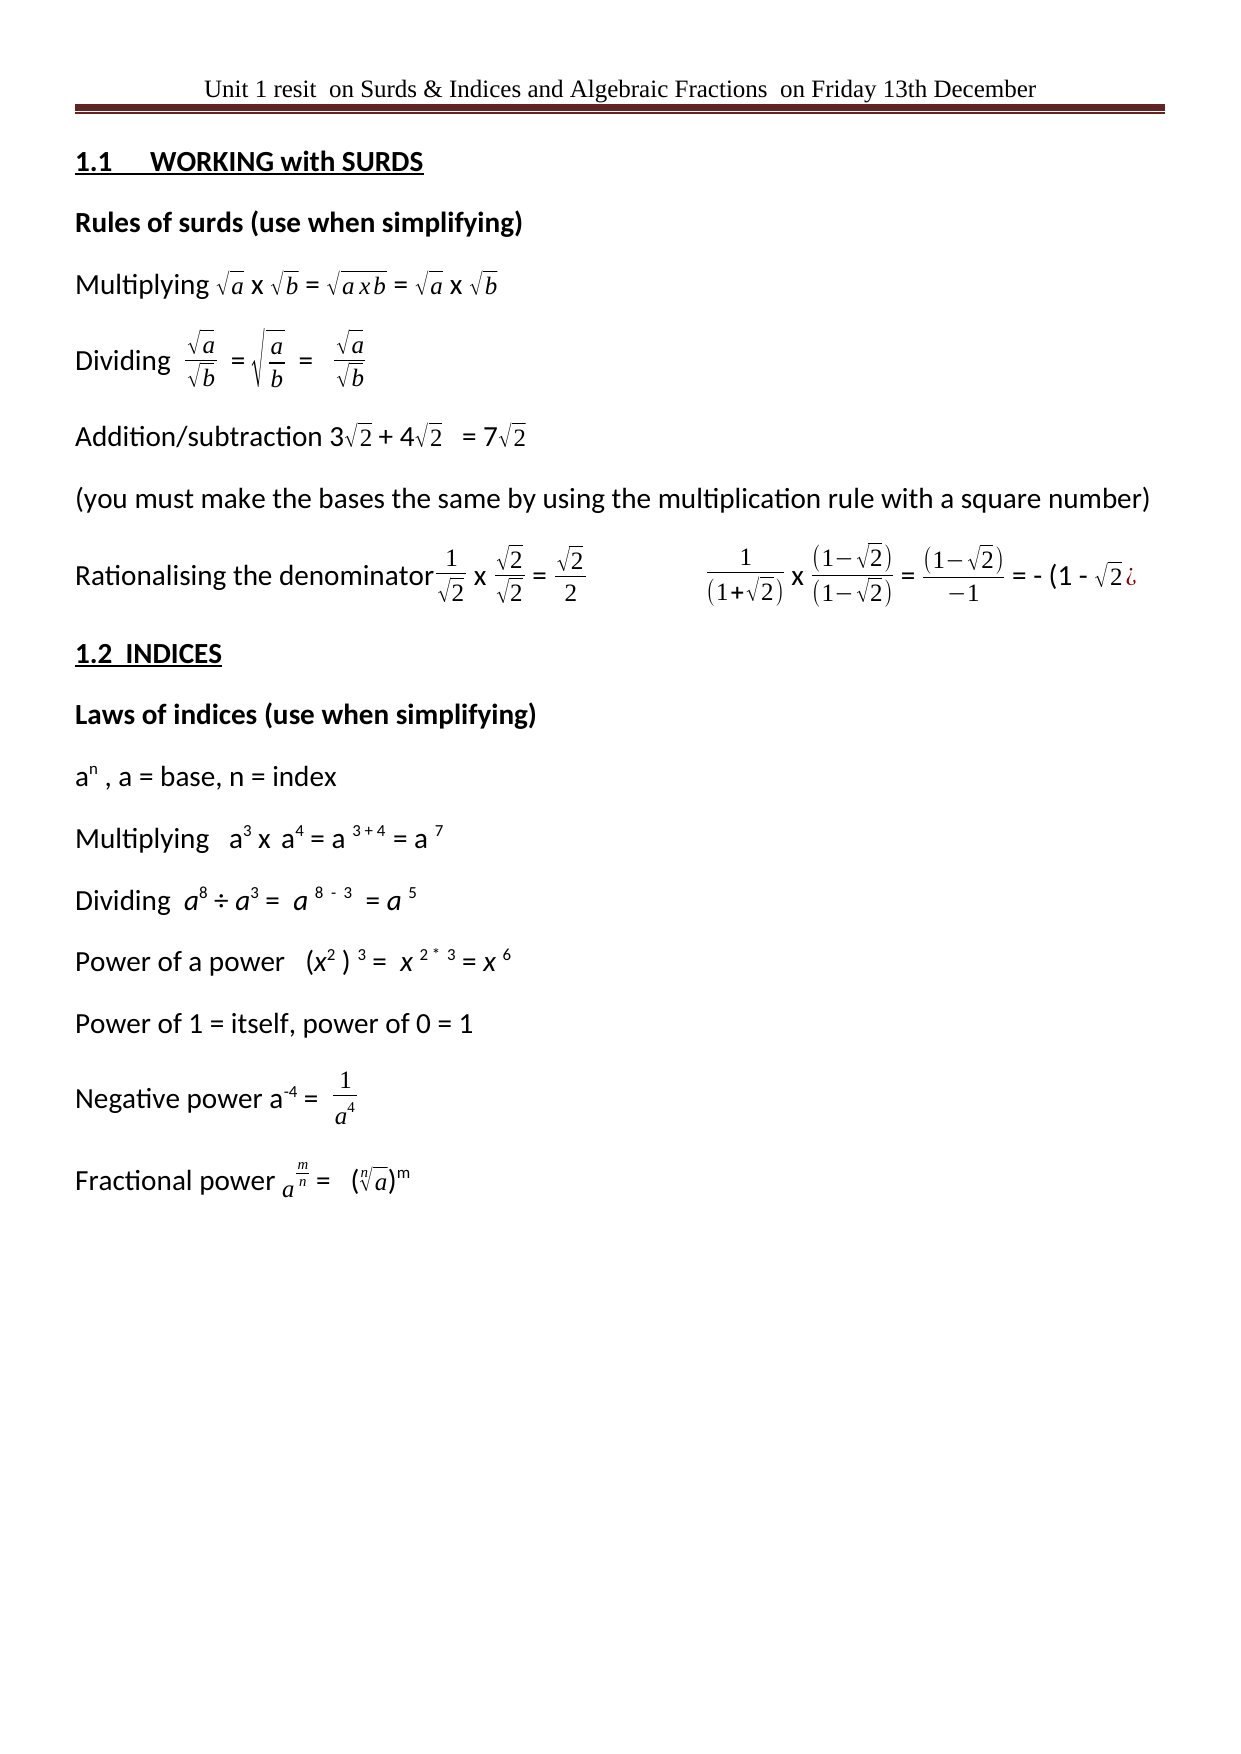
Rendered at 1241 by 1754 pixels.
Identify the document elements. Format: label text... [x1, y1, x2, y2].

text Dividing a8 ÷ a3 = a 8 - 3 = a 5 [75, 882, 1165, 917]
text Rationalising the denominator x = x = = - (1 - [75, 542, 1165, 608]
text Power of 1 = itself, power of 0 = 1 [75, 1005, 1165, 1041]
text Dividing = = [75, 328, 1165, 392]
text an , a = base, n = index [75, 758, 1165, 794]
text Multiplying x = = x [75, 266, 1165, 302]
text Laws of indices (use when simplifying) [75, 696, 1165, 732]
text Multiplying a3 x a4 = a 3 + 4 = a 7 [75, 820, 1165, 856]
text 1.2 INDICES [75, 635, 1165, 670]
text Power of a power (x2 ) 3 = x 2 * 3 = x 6 [75, 943, 1165, 979]
text 1.1 WORKING with SURDS [75, 143, 1165, 178]
text Negative power a-4 = [75, 1067, 1165, 1129]
text Rules of surds (use when simplifying) [75, 204, 1165, 240]
text Addition/subtraction 3 + 4 = 7 [75, 418, 1165, 454]
text (you must make the bases the same by using the multiplication rule with a square number) [75, 480, 1165, 516]
text Fractional power = ()m [75, 1156, 1165, 1204]
